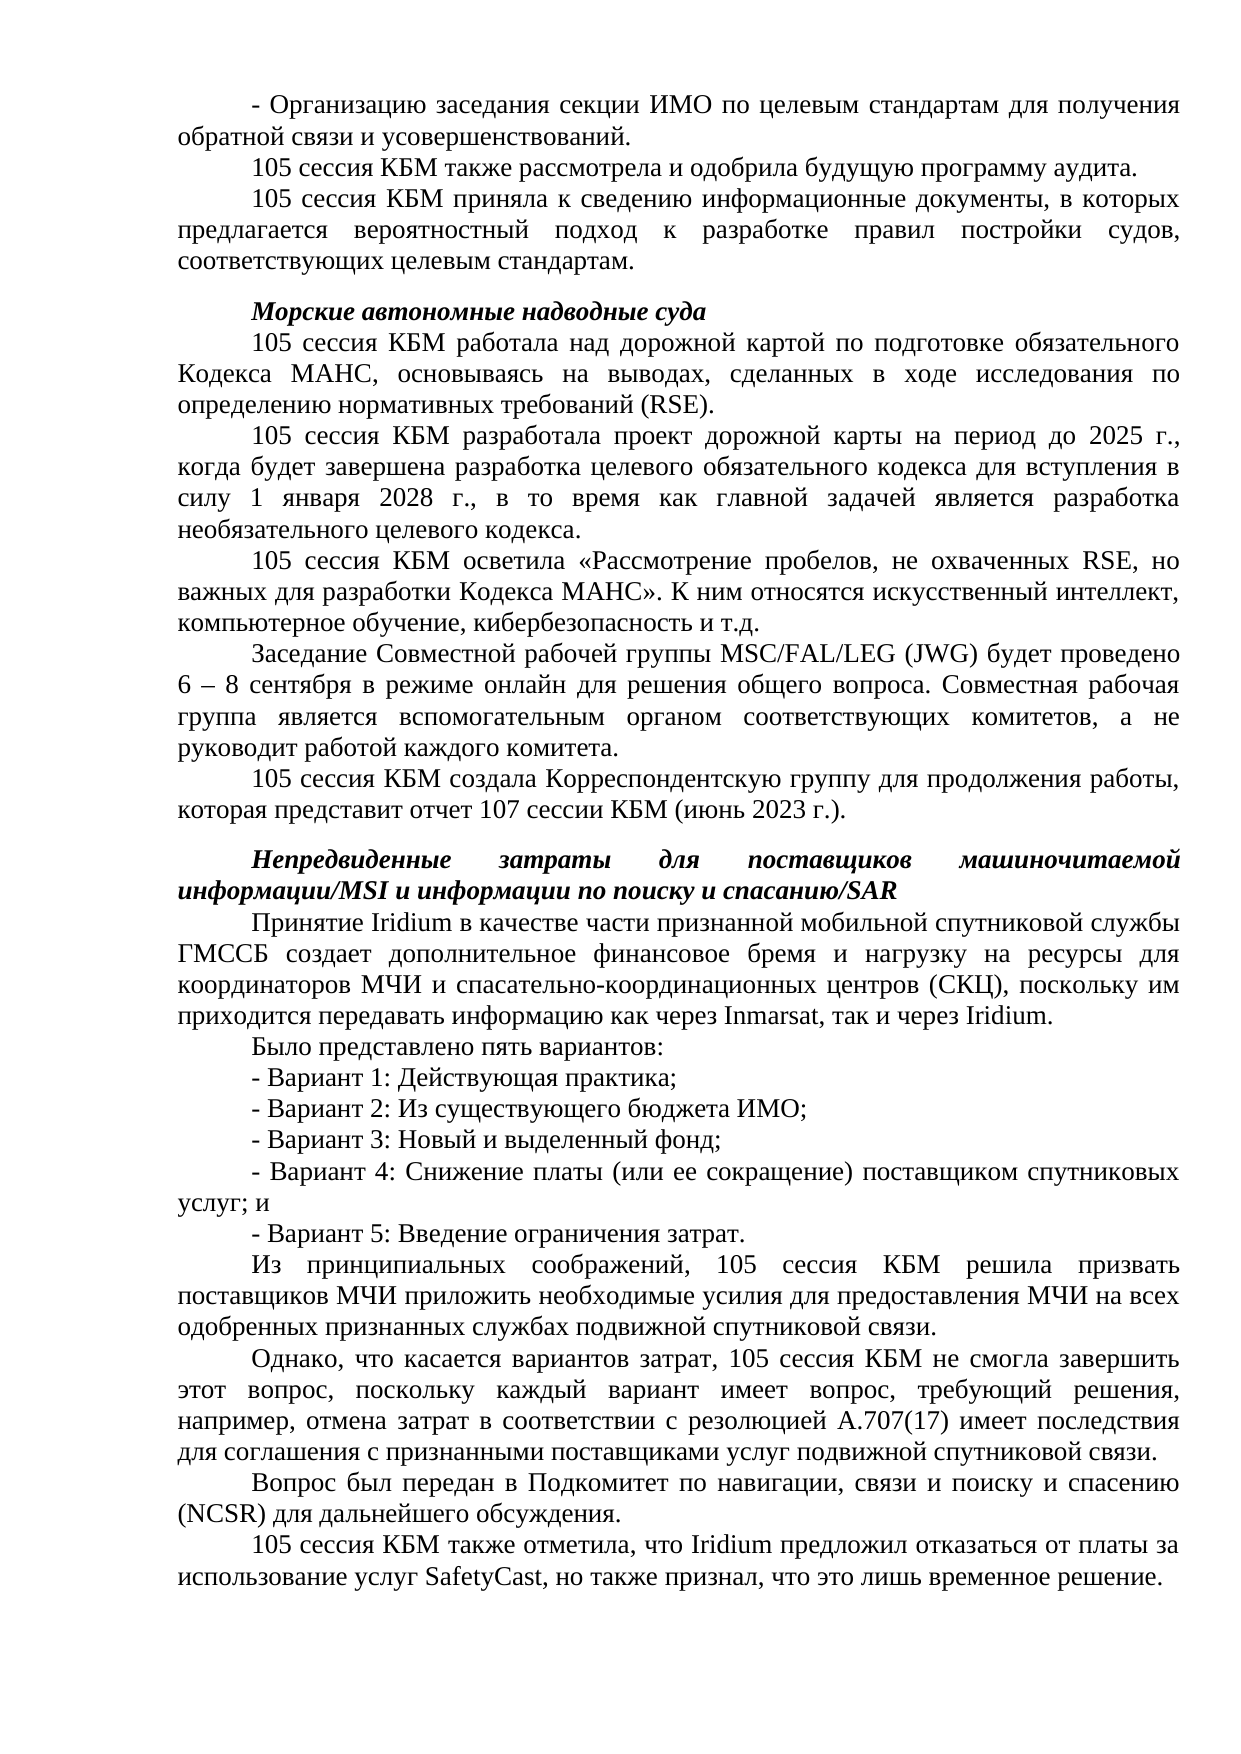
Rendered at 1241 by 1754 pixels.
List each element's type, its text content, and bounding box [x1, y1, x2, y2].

text Непредвиденные затраты для поставщиков машиночитаемой информации/MSI и информации по поиску и спасанию/SAR [177, 843, 1181, 906]
text Заседание Совместной рабочей группы MSC/FAL/LEG (JWG) будет проведено 6 – 8 сентября в режиме онлайн для решения общего вопроса. Совместная рабочая группа является вспомогательным органом соответствующих комитетов, а не руководит работой каждого комитета. [177, 637, 1181, 762]
text Однако, что касается вариантов затрат, 105 сессия КБМ не смогла завершить этот вопрос, поскольку каждый вариант имеет вопрос, требующий решения, например, отмена затрат в соответствии с резолюцией A.707(17) имеет последствия для соглашения с признанными поставщиками услуг подвижной спутниковой связи. [177, 1342, 1181, 1466]
text Морские автономные надводные суда [177, 295, 1181, 326]
text - Вариант 3: Новый и выделенный фонд; [177, 1124, 1181, 1155]
text Вопрос был передан в Подкомитет по навигации, связи и поиску и спасению (NCSR) для дальнейшего обсуждения. [177, 1466, 1181, 1528]
text Принятие Iridium в качестве части признанной мобильной спутниковой службы ГМССБ создает дополнительное финансовое бремя и нагрузку на ресурсы для координаторов МЧИ и спасательно-координационных центров (СКЦ), поскольку им приходится передавать информацию как через Inmarsat, так и через Iridium. [177, 906, 1181, 1030]
text - Вариант 2: Из существующего бюджета ИМО; [177, 1092, 1181, 1124]
text 105 сессия КБМ также рассмотрела и одобрила будущую программу аудита. [177, 151, 1181, 182]
text Было представлено пять вариантов: [177, 1030, 1181, 1061]
text 105 сессия КБМ также отметила, что Iridium предложил отказаться от платы за использование услуг SafetyCast, но также признал, что это лишь временное решение. [177, 1528, 1181, 1591]
text - Вариант 5: Введение ограничения затрат. [177, 1217, 1181, 1248]
text 105 сессия КБМ работала над дорожной картой по подготовке обязательного Кодекса МАНС, основываясь на выводах, сделанных в ходе исследования по определению нормативных требований (RSE). [177, 326, 1181, 419]
text 105 сессия КБМ создала Корреспондентскую группу для продолжения работы, которая представит отчет 107 сессии КБМ (июнь 2023 г.). [177, 762, 1181, 824]
text - Вариант 4: Снижение платы (или ее сокращение) поставщиком спутниковых услуг; и [177, 1155, 1181, 1217]
text - Вариант 1: Действующая практика; [177, 1061, 1181, 1092]
text 105 сессия КБМ разработала проект дорожной карты на период до 2025 г., когда будет завершена разработка целевого обязательного кодекса для вступления в силу 1 января 2028 г., в то время как главной задачей является разработка необязательного целевого кодекса. [177, 419, 1181, 544]
text 105 сессия КБМ приняла к сведению информационные документы, в которых предлагается вероятностный подход к разработке правил постройки судов, соответствующих целевым стандартам. [177, 182, 1181, 276]
text Из принципиальных соображений, 105 сессия КБМ решила призвать поставщиков МЧИ приложить необходимые усилия для предоставления МЧИ на всех одобренных признанных службах подвижной спутниковой связи. [177, 1248, 1181, 1342]
text - Организацию заседания секции ИМО по целевым стандартам для получения обратной связи и усовершенствований. [177, 89, 1181, 151]
text 105 сессия КБМ осветила «Рассмотрение пробелов, не охваченных RSE, но важных для разработки Кодекса МАНС». К ним относятся искусственный интеллект, компьютерное обучение, кибербезопасность и т.д. [177, 544, 1181, 637]
